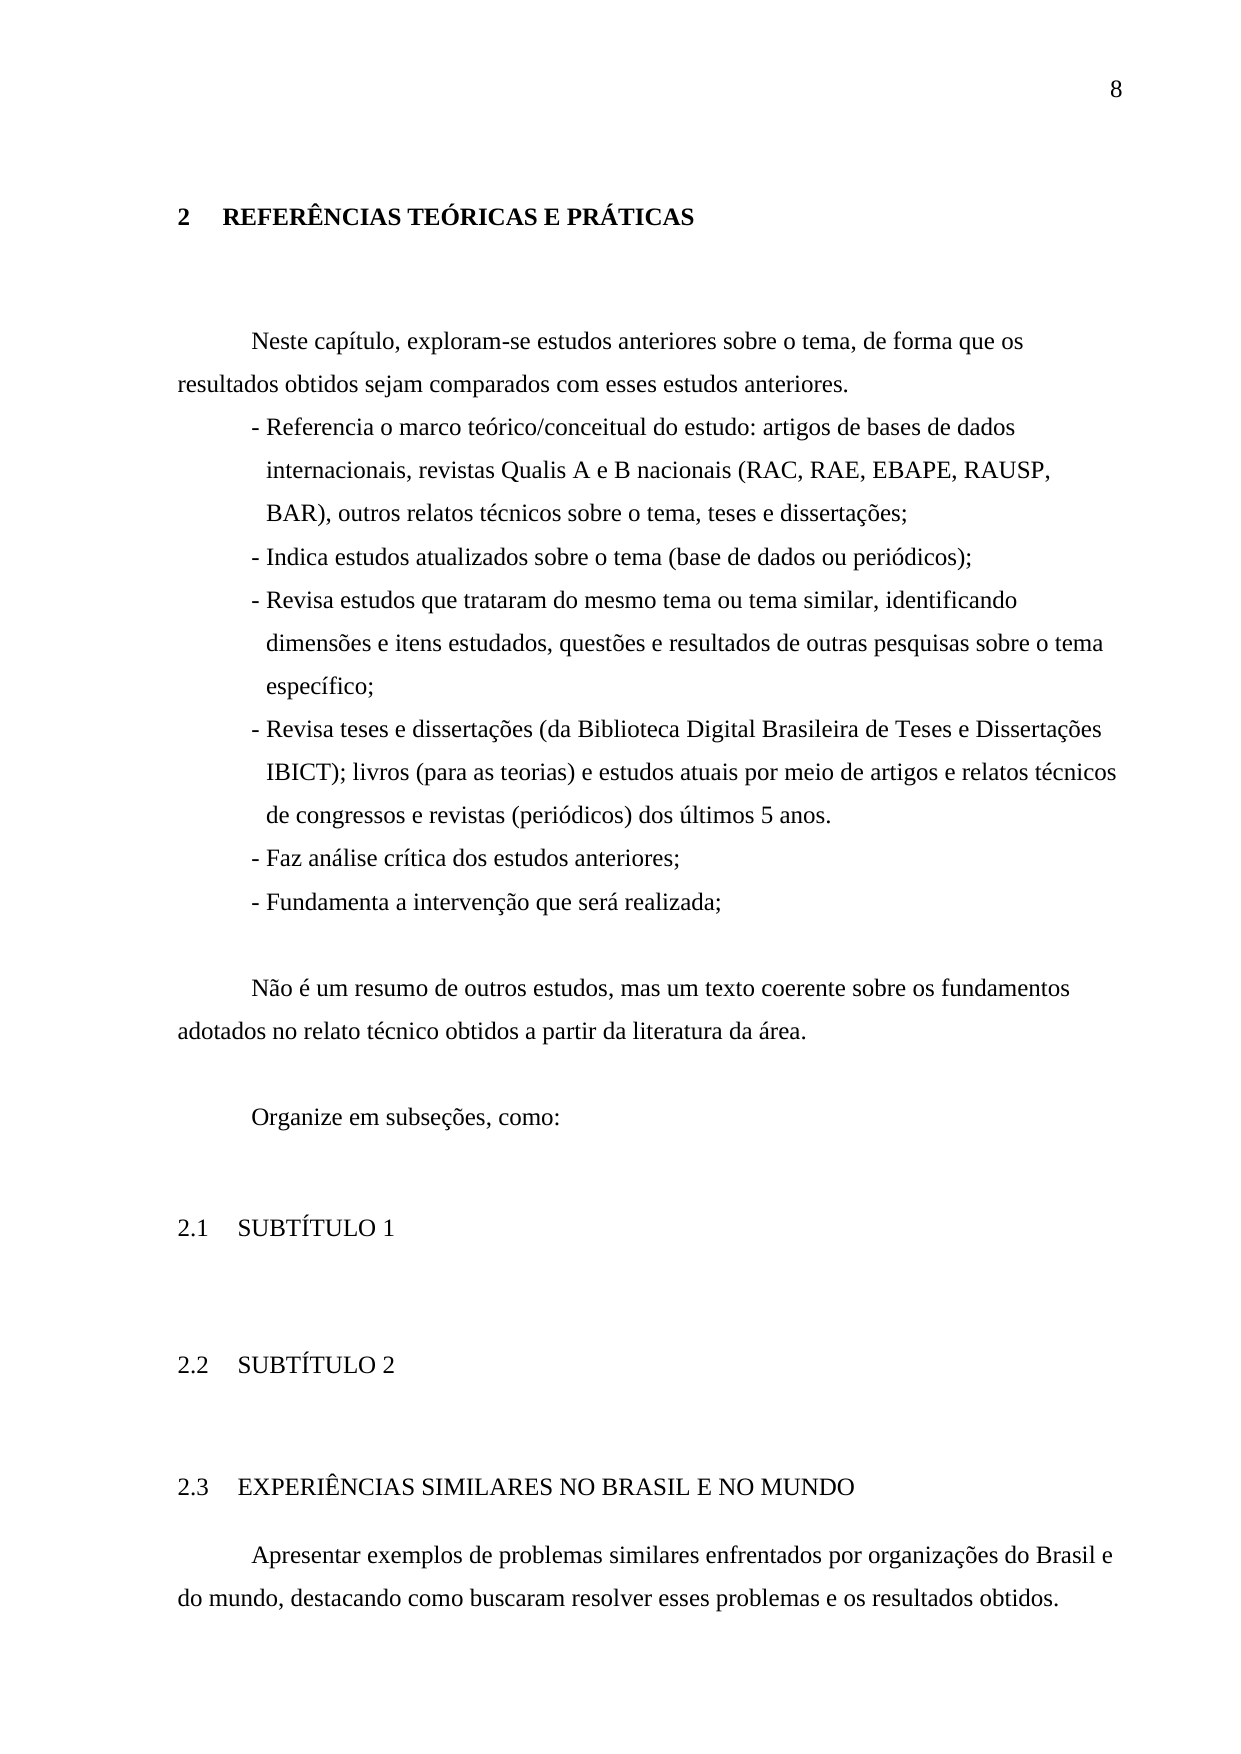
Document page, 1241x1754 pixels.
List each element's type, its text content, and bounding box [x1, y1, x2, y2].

subtitle REFERÊNCIAS TEÓRICAS E PRÁTICAS [177, 202, 1122, 231]
text - Fundamenta a intervenção que será realizada; [251, 887, 1122, 915]
text - Revisa estudos que trataram do mesmo tema ou tema similar, identificando dimensões e itens estudados, questões e resultados de outras pesquisas sobre o tema específico; [251, 585, 1122, 700]
text - Revisa teses e dissertações (da Biblioteca Digital Brasileira de Teses e Dissertações IBICT); livros (para as teorias) e estudos atuais por meio de artigos e relatos técnicos de congressos e revistas (periódicos) dos últimos 5 anos. [251, 714, 1122, 829]
subtitle SUBTÍTULO 1 [177, 1213, 1122, 1242]
text - Faz análise crítica dos estudos anteriores; [251, 843, 1122, 872]
subtitle SUBTÍTULO 2 [177, 1350, 1122, 1378]
text Apresentar exemplos de problemas similares enfrentados por organizações do Brasil e do mundo, destacando como buscaram resolver esses problemas e os resultados obtidos. [177, 1540, 1122, 1612]
text Não é um resumo de outros estudos, mas um texto coerente sobre os fundamentos adotados no relato técnico obtidos a partir da literatura da área. [177, 973, 1122, 1045]
text - Referencia o marco teórico/conceitual do estudo: artigos de bases de dados internacionais, revistas Qualis A e B nacionais (RAC, RAE, EBAPE, RAUSP, BAR), outros relatos técnicos sobre o tema, teses e dissertações; [251, 412, 1122, 527]
text Organize em subseções, como: [177, 1102, 1122, 1131]
subtitle EXPERIÊNCIAS SIMILARES NO BRASIL E NO MUNDO [177, 1472, 1122, 1500]
text - Indica estudos atualizados sobre o tema (base de dados ou periódicos); [251, 542, 1122, 570]
text Neste capítulo, exploram-se estudos anteriores sobre o tema, de forma que os resultados obtidos sejam comparados com esses estudos anteriores. [177, 326, 1122, 398]
